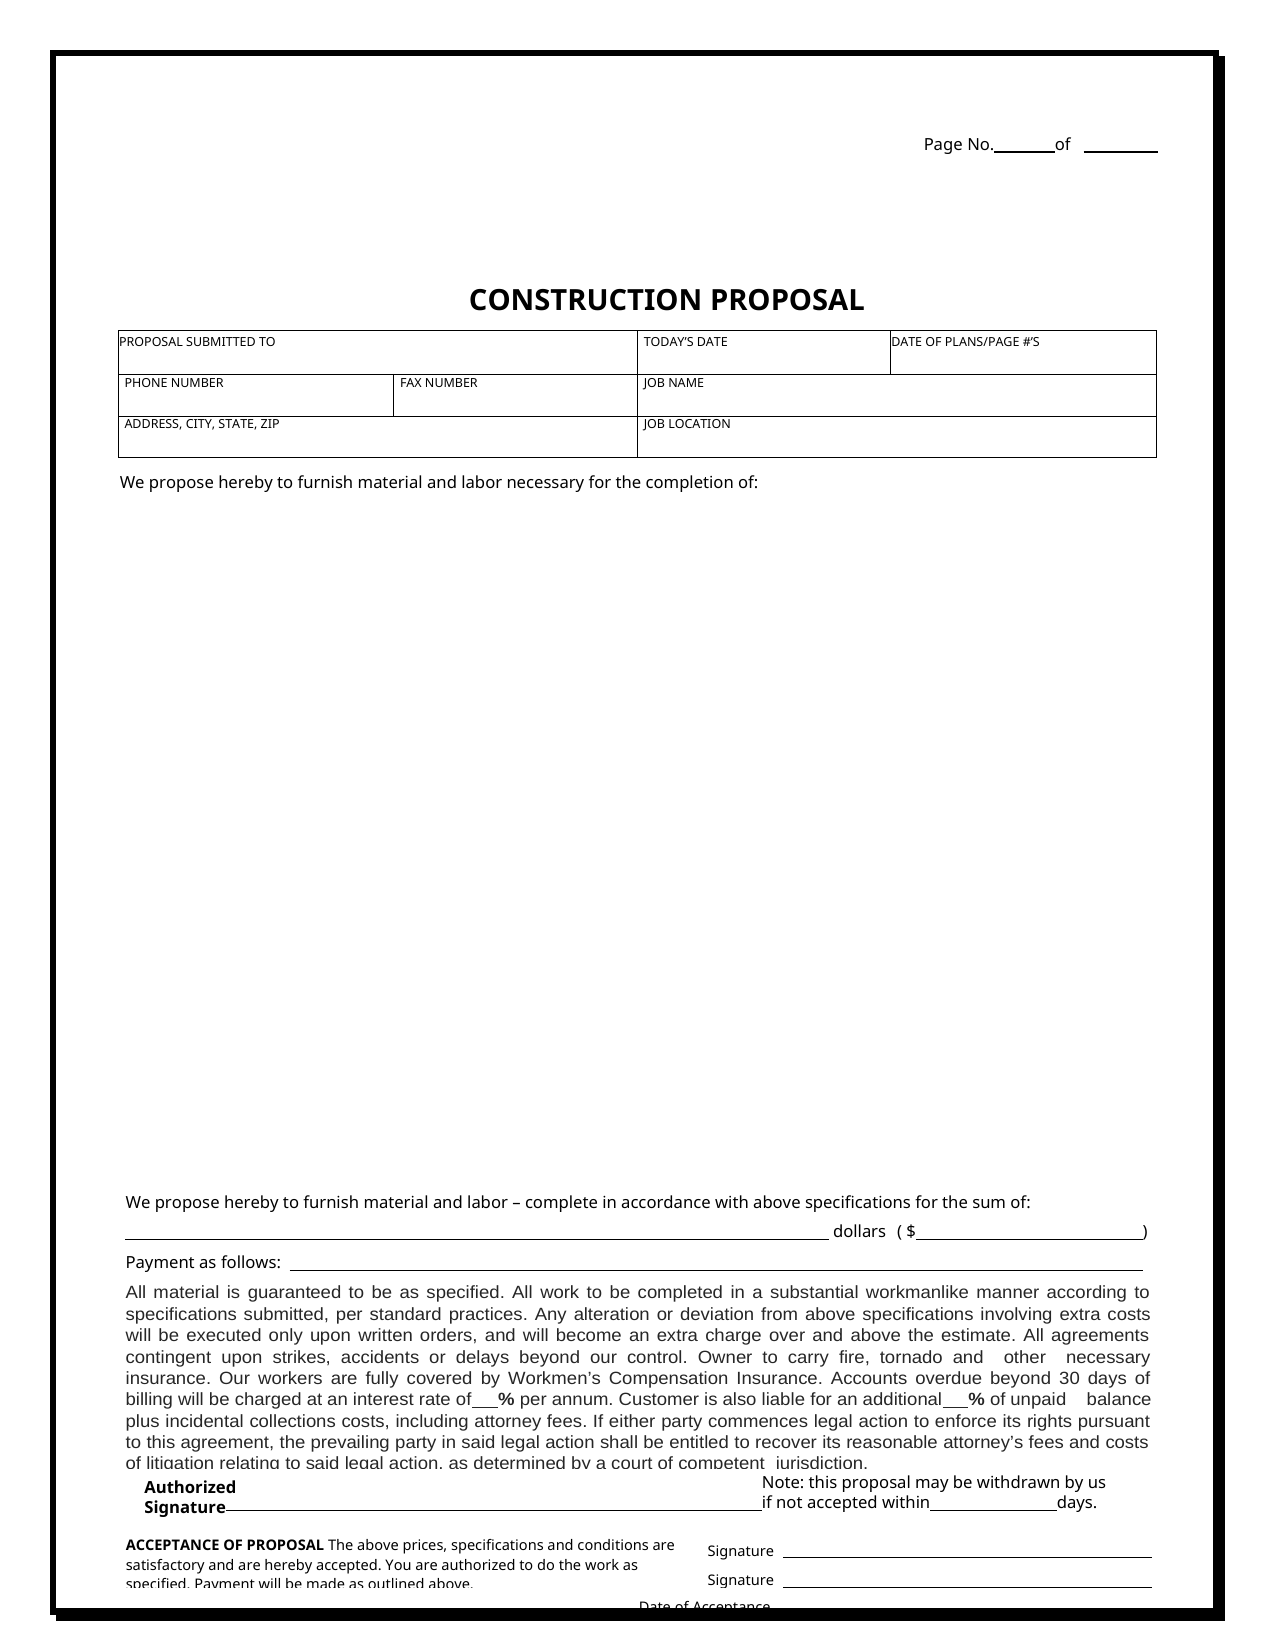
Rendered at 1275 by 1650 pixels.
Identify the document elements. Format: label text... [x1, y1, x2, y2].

text CONSTRUCTION PROPOSAL [407, 279, 926, 319]
table_header DATE OF PLANS/PAGE #’S [891, 331, 1156, 374]
table_header TODAY’S DATE [638, 331, 890, 374]
table_cell PHONE NUMBER [119, 375, 393, 416]
table_cell JOB NAME [638, 375, 1156, 416]
text Page No. of [79, 132, 1157, 155]
table_header PROPOSAL SUBMITTED TO [119, 331, 637, 374]
table_cell ADDRESS, CITY, STATE, ZIP [119, 417, 637, 457]
table_cell JOB LOCATION [638, 417, 1156, 457]
text We propose hereby to furnish material and labor necessary for the completion of: [119, 471, 1194, 494]
table_cell FAX NUMBER [394, 375, 637, 416]
